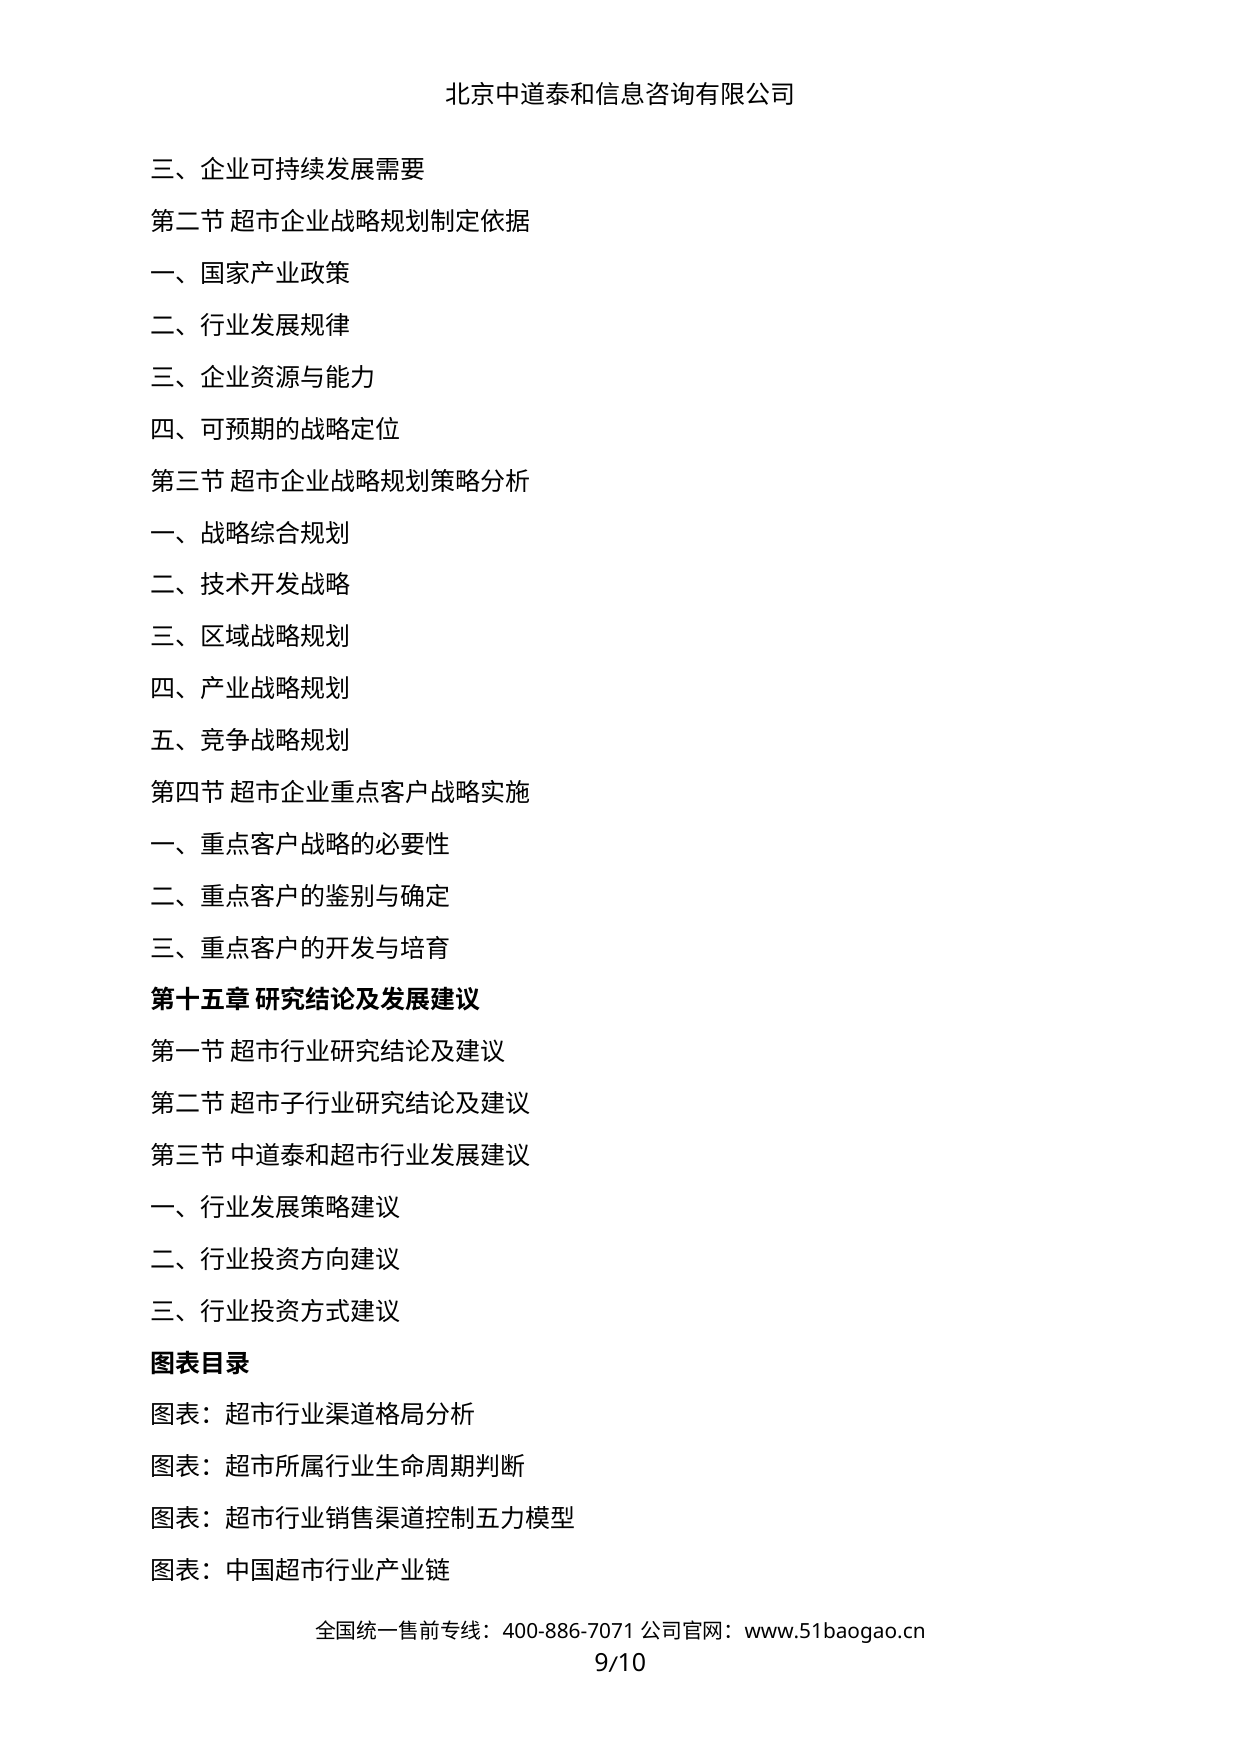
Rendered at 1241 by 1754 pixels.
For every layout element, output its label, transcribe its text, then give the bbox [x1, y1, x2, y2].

text 一、国家产业政策 [150, 254, 1090, 290]
text 五、竞争战略规划 [150, 721, 1090, 757]
text 图表：超市行业销售渠道控制五力模型 [150, 1499, 1090, 1535]
text 一、重点客户战略的必要性 [150, 824, 1090, 861]
text 图表目录 [150, 1343, 1090, 1379]
text 第三节 中道泰和超市行业发展建议 [150, 1136, 1090, 1172]
text 图表：中国超市行业产业链 [150, 1551, 1090, 1587]
text 图表：超市行业渠道格局分析 [150, 1395, 1090, 1431]
text 第二节 超市企业战略规划制定依据 [150, 202, 1090, 238]
text 第十五章 研究结论及发展建议 [150, 980, 1090, 1016]
text 三、企业资源与能力 [150, 357, 1090, 394]
text 二、行业发展规律 [150, 306, 1090, 342]
text 三、企业可持续发展需要 [150, 150, 1090, 186]
text 第二节 超市子行业研究结论及建议 [150, 1084, 1090, 1120]
text 二、行业投资方向建议 [150, 1239, 1090, 1276]
text 一、行业发展策略建议 [150, 1187, 1090, 1224]
text 四、可预期的战略定位 [150, 409, 1090, 446]
text 第四节 超市企业重点客户战略实施 [150, 772, 1090, 809]
text 一、战略综合规划 [150, 513, 1090, 549]
text 三、区域战略规划 [150, 617, 1090, 653]
text 三、行业投资方式建议 [150, 1291, 1090, 1327]
text 第三节 超市企业战略规划策略分析 [150, 461, 1090, 497]
text 四、产业战略规划 [150, 669, 1090, 705]
text 三、重点客户的开发与培育 [150, 928, 1090, 964]
text 二、技术开发战略 [150, 565, 1090, 601]
text 二、重点客户的鉴别与确定 [150, 876, 1090, 912]
text 第一节 超市行业研究结论及建议 [150, 1032, 1090, 1068]
text 图表：超市所属行业生命周期判断 [150, 1447, 1090, 1483]
